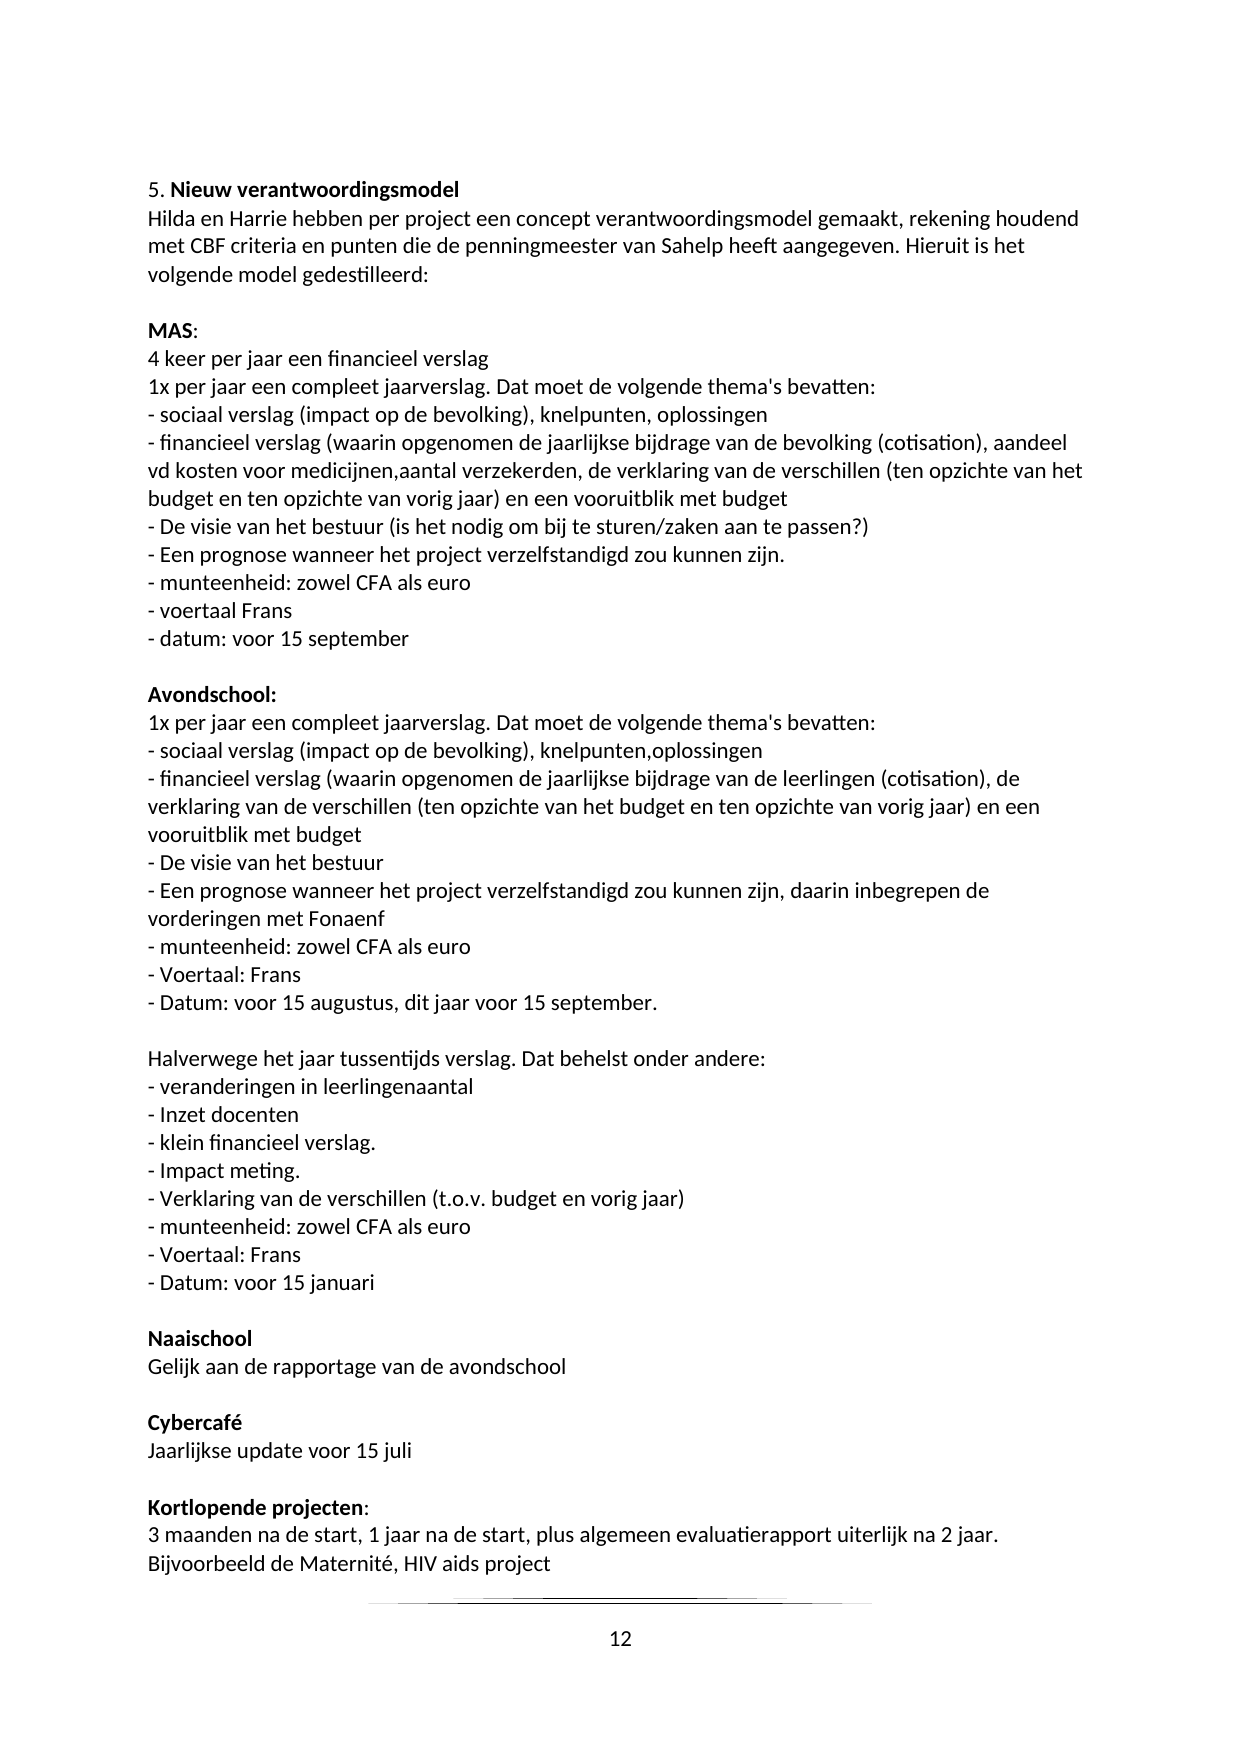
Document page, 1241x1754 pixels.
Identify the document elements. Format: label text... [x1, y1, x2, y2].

text 1x per jaar een compleet jaarverslag. Dat moet de volgende thema's bevatten: [148, 372, 1093, 400]
text Jaarlijkse update voor 15 juli [148, 1437, 1093, 1464]
text 3 maanden na de start, 1 jaar na de start, plus algemeen evaluatierapport uiterlijk na 2 jaar. Bijvoorbeeld de Maternité, HIV aids project [148, 1521, 1093, 1577]
text Kortlopende projecten: [148, 1493, 1093, 1521]
text - munteenheid: zowel CFA als euro [148, 1212, 1093, 1240]
text Halverwege het jaar tussentijds verslag. Dat behelst onder andere: [148, 1044, 1093, 1072]
text - munteenheid: zowel CFA als euro [148, 932, 1093, 960]
text - Impact meting. [148, 1156, 1093, 1184]
text - financieel verslag (waarin opgenomen de jaarlijkse bijdrage van de leerlingen (cotisation), de verklaring van de verschillen (ten opzichte van het budget en ten opzichte van vorig jaar) en een vooruitblik met budget [148, 764, 1093, 848]
text 4 keer per jaar een financieel verslag [148, 344, 1093, 372]
text MAS: [148, 316, 1093, 344]
text - Voertaal: Frans [148, 1240, 1093, 1268]
text - Een prognose wanneer het project verzelfstandigd zou kunnen zijn, daarin inbegrepen de vorderingen met Fonaenf [148, 876, 1093, 932]
text Avondschool: [148, 680, 1093, 708]
text - datum: voor 15 september [148, 624, 1093, 652]
text - munteenheid: zowel CFA als euro [148, 568, 1093, 596]
text Hilda en Harrie hebben per project een concept verantwoordingsmodel gemaakt, rekening houdend met CBF criteria en punten die de penningmeester van Sahelp heeft aangegeven. Hieruit is het volgende model gedestilleerd: [148, 204, 1093, 288]
text - Datum: voor 15 januari [148, 1268, 1093, 1296]
text - voertaal Frans [148, 596, 1093, 624]
text Cybercafé [148, 1408, 1093, 1437]
text - veranderingen in leerlingenaantal [148, 1072, 1093, 1100]
text - Datum: voor 15 augustus, dit jaar voor 15 september. [148, 988, 1093, 1016]
text - Verklaring van de verschillen (t.o.v. budget en vorig jaar) [148, 1184, 1093, 1212]
text - klein financieel verslag. [148, 1128, 1093, 1156]
text - sociaal verslag (impact op de bevolking), knelpunten, oplossingen [148, 400, 1093, 428]
text - sociaal verslag (impact op de bevolking), knelpunten,oplossingen [148, 736, 1093, 764]
text Naaischool [148, 1324, 1093, 1352]
text - De visie van het bestuur [148, 848, 1093, 876]
text 5. Nieuw verantwoordingsmodel [148, 176, 1093, 204]
text Gelijk aan de rapportage van de avondschool [148, 1352, 1093, 1381]
text - Een prognose wanneer het project verzelfstandigd zou kunnen zijn. [148, 540, 1093, 568]
text - Inzet docenten [148, 1100, 1093, 1128]
text 1x per jaar een compleet jaarverslag. Dat moet de volgende thema's bevatten: [148, 708, 1093, 736]
text - De visie van het bestuur (is het nodig om bij te sturen/zaken aan te passen?) [148, 512, 1093, 540]
text - Voertaal: Frans [148, 960, 1093, 988]
text - financieel verslag (waarin opgenomen de jaarlijkse bijdrage van de bevolking (cotisation), aandeel vd kosten voor medicijnen,aantal verzekerden, de verklaring van de verschillen (ten opzichte van het budget en ten opzichte van vorig jaar) en een vooruitblik met budget [148, 428, 1093, 512]
